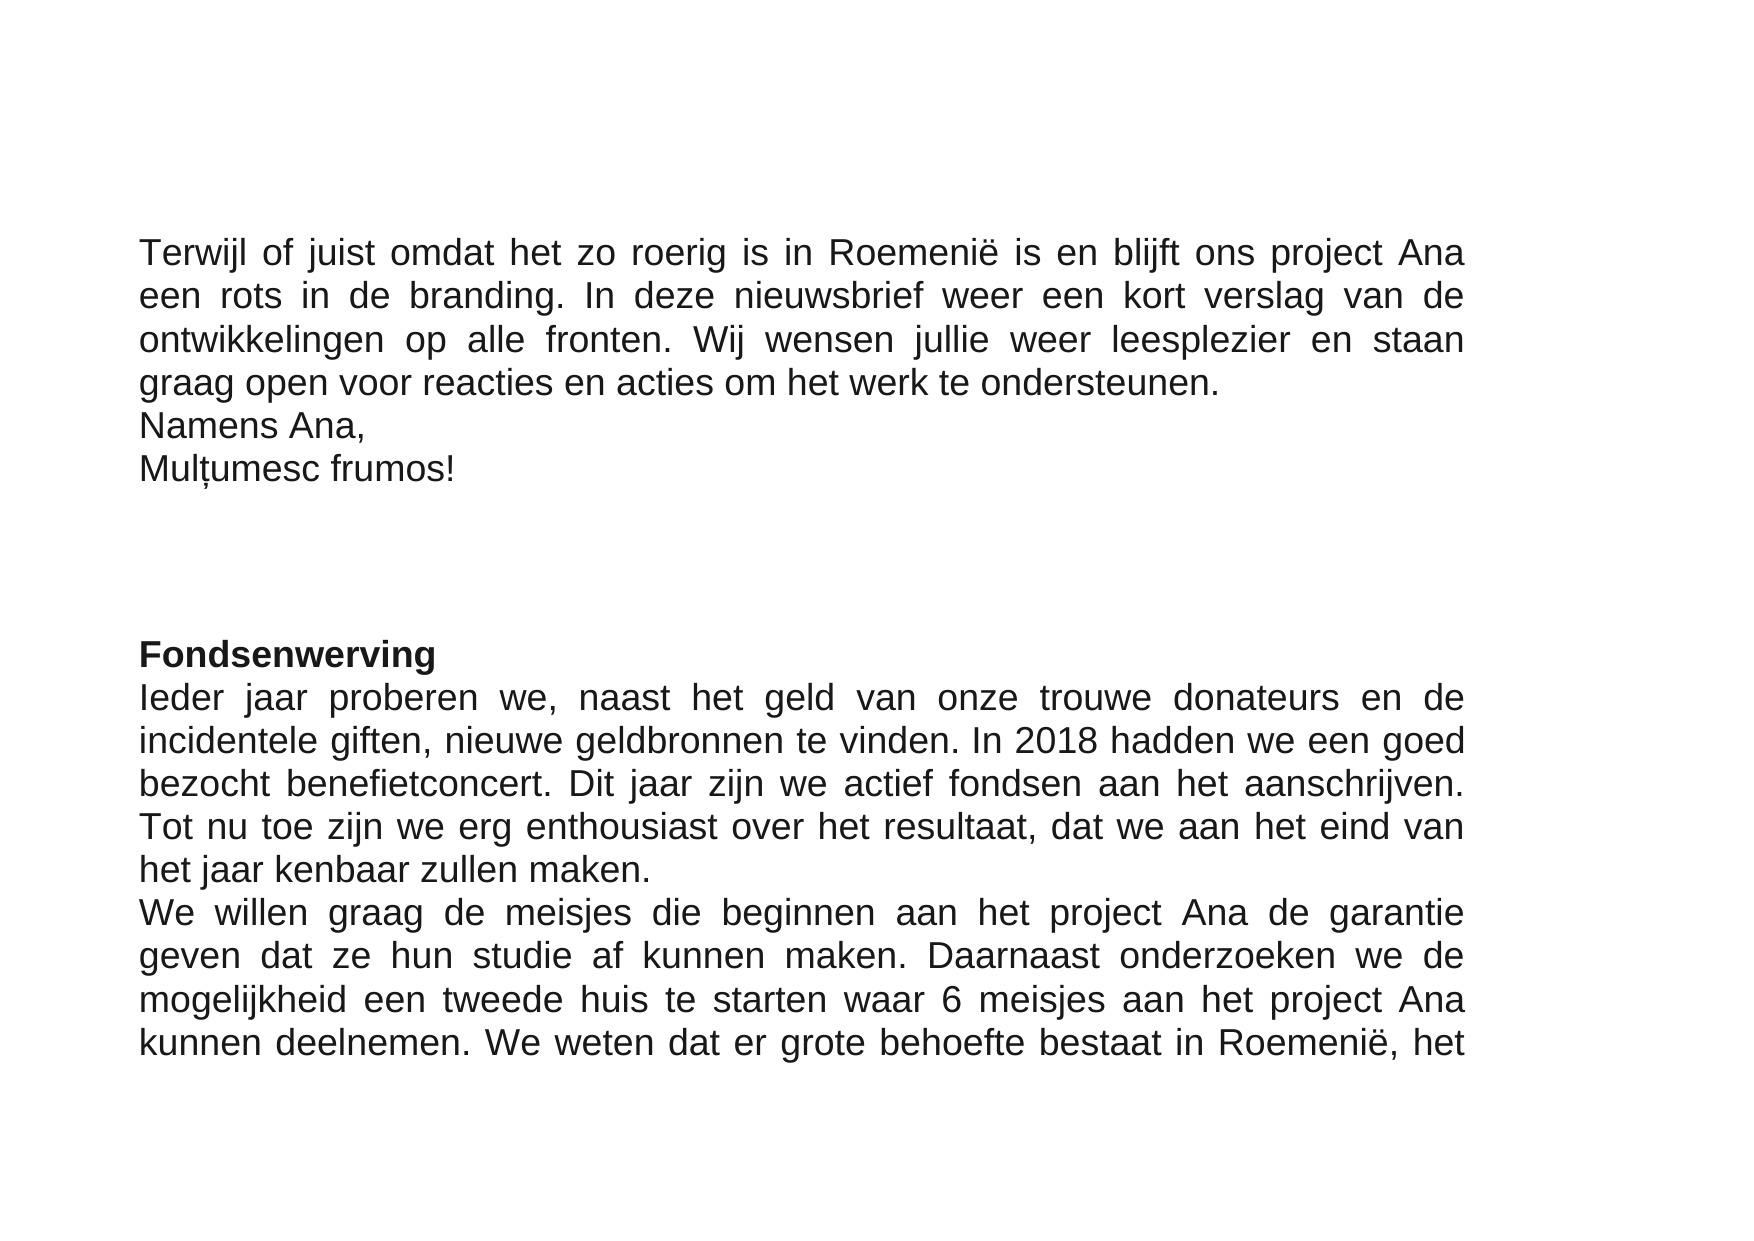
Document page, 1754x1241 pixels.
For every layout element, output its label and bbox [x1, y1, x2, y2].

table_cell [139, 150, 1503, 508]
table_cell [139, 508, 1503, 1082]
